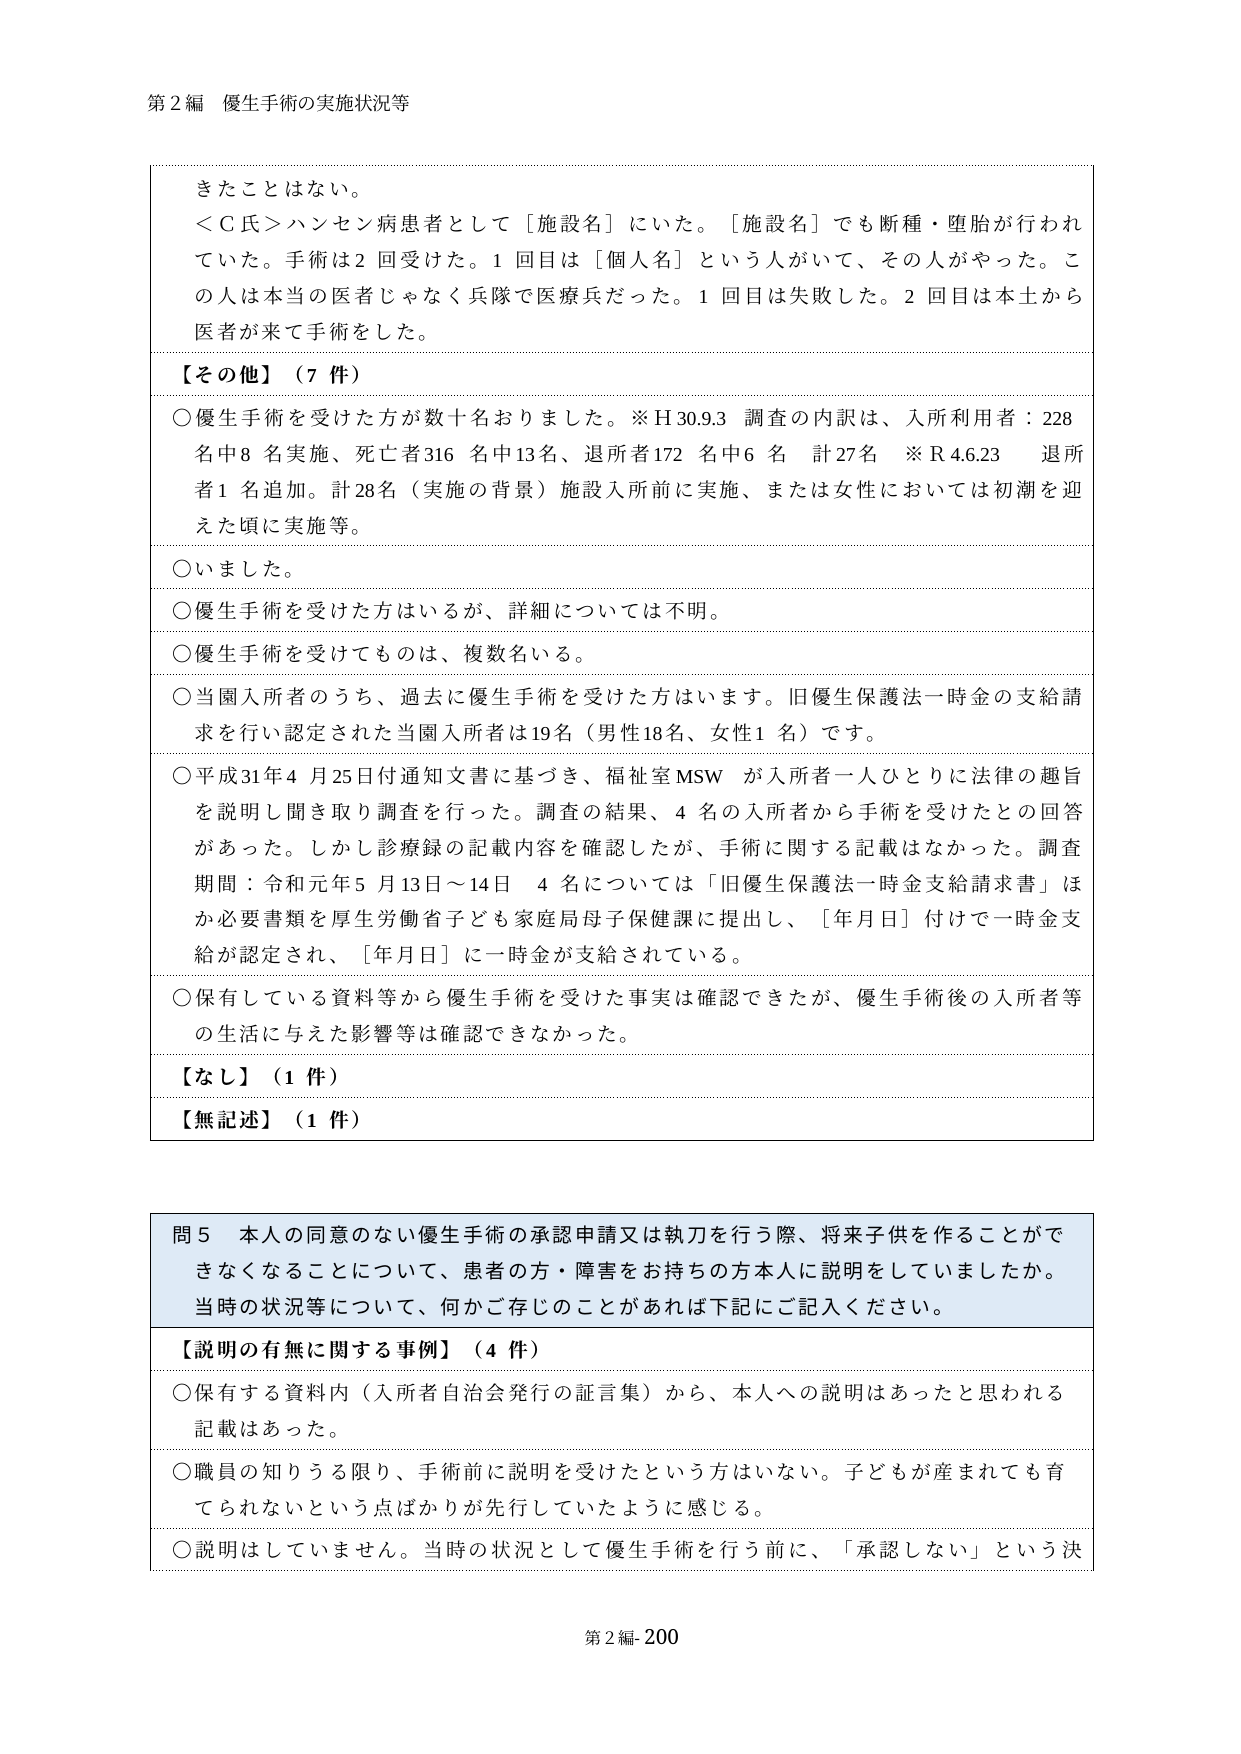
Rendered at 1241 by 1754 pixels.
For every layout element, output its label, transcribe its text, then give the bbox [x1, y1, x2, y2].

table_cell 【その他】（7件） [151, 352, 1093, 395]
table_cell 【なし】（1件） [151, 1054, 1093, 1097]
table_cell 〇優生手術を受けた方が数十名おりました。※Ｈ30.9.3調査の内訳は、入所利用者：228名中8名実施、死亡者316名中13名、退所者172名中6名 計27名 ※Ｒ4.6.23 退所者1名追加。計28名（実施の背景）施設入所前に実施、または女性においては初潮を迎えた頃に実施等。 [151, 395, 1093, 545]
table_cell 【説明の有無に関する事例】（4件） [151, 1328, 1093, 1370]
table_cell 〇平成31年4月25日付通知文書に基づき、福祉室MSWが入所者一人ひとりに法律の趣旨を説明し聞き取り調査を行った。調査の結果、4名の入所者から手術を受けたとの回答があった。しかし診療録の記載内容を確認したが、手術に関する記載はなかった。調査期間：令和元年5月13日～14日 4名については「旧優生保護法一時金支給請求書」ほか必要書類を厚生労働省子ども家庭局母子保健課に提出し、［年月日］付けで一時金支給が認定され、［年月日］に一時金が支給されている。 [151, 753, 1093, 975]
table_cell 〇当園入所者のうち、過去に優生手術を受けた方はいます。旧優生保護法一時金の支給請求を行い認定された当園入所者は19名（男性18名、女性1名）です。 [151, 674, 1093, 753]
table_cell 〇優生手術を受けた方はいるが、詳細については不明。 [151, 588, 1093, 631]
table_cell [151, 165, 1093, 352]
table_cell 〇保有する資料内（入所者自治会発行の証言集）から、本人への説明はあったと思われる記載はあった。 [151, 1370, 1093, 1449]
table_cell 〇職員の知りうる限り、手術前に説明を受けたという方はいない。子どもが産まれても育てられないという点ばかりが先行していたように感じる。 [151, 1449, 1093, 1527]
table_cell 〇保有している資料等から優生手術を受けた事実は確認できたが、優生手術後の入所者等の生活に与えた影響等は確認できなかった。 [151, 975, 1093, 1054]
table_cell 〇いました。 [151, 545, 1093, 588]
table_header 問５ 本人の同意のない優生手術の承認申請又は執刀を行う際、将来子供を作ることができなくなることについて、患者の方・障害をお持ちの方本人に説明をしていましたか。当時の状況等について、何かご存じのことがあれば下記にご記入ください。 [151, 1214, 1093, 1327]
table_cell 【無記述】（1件） [151, 1097, 1093, 1139]
table_cell 〇優生手術を受けてものは、複数名いる。 [151, 631, 1093, 674]
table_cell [151, 1528, 1093, 1570]
